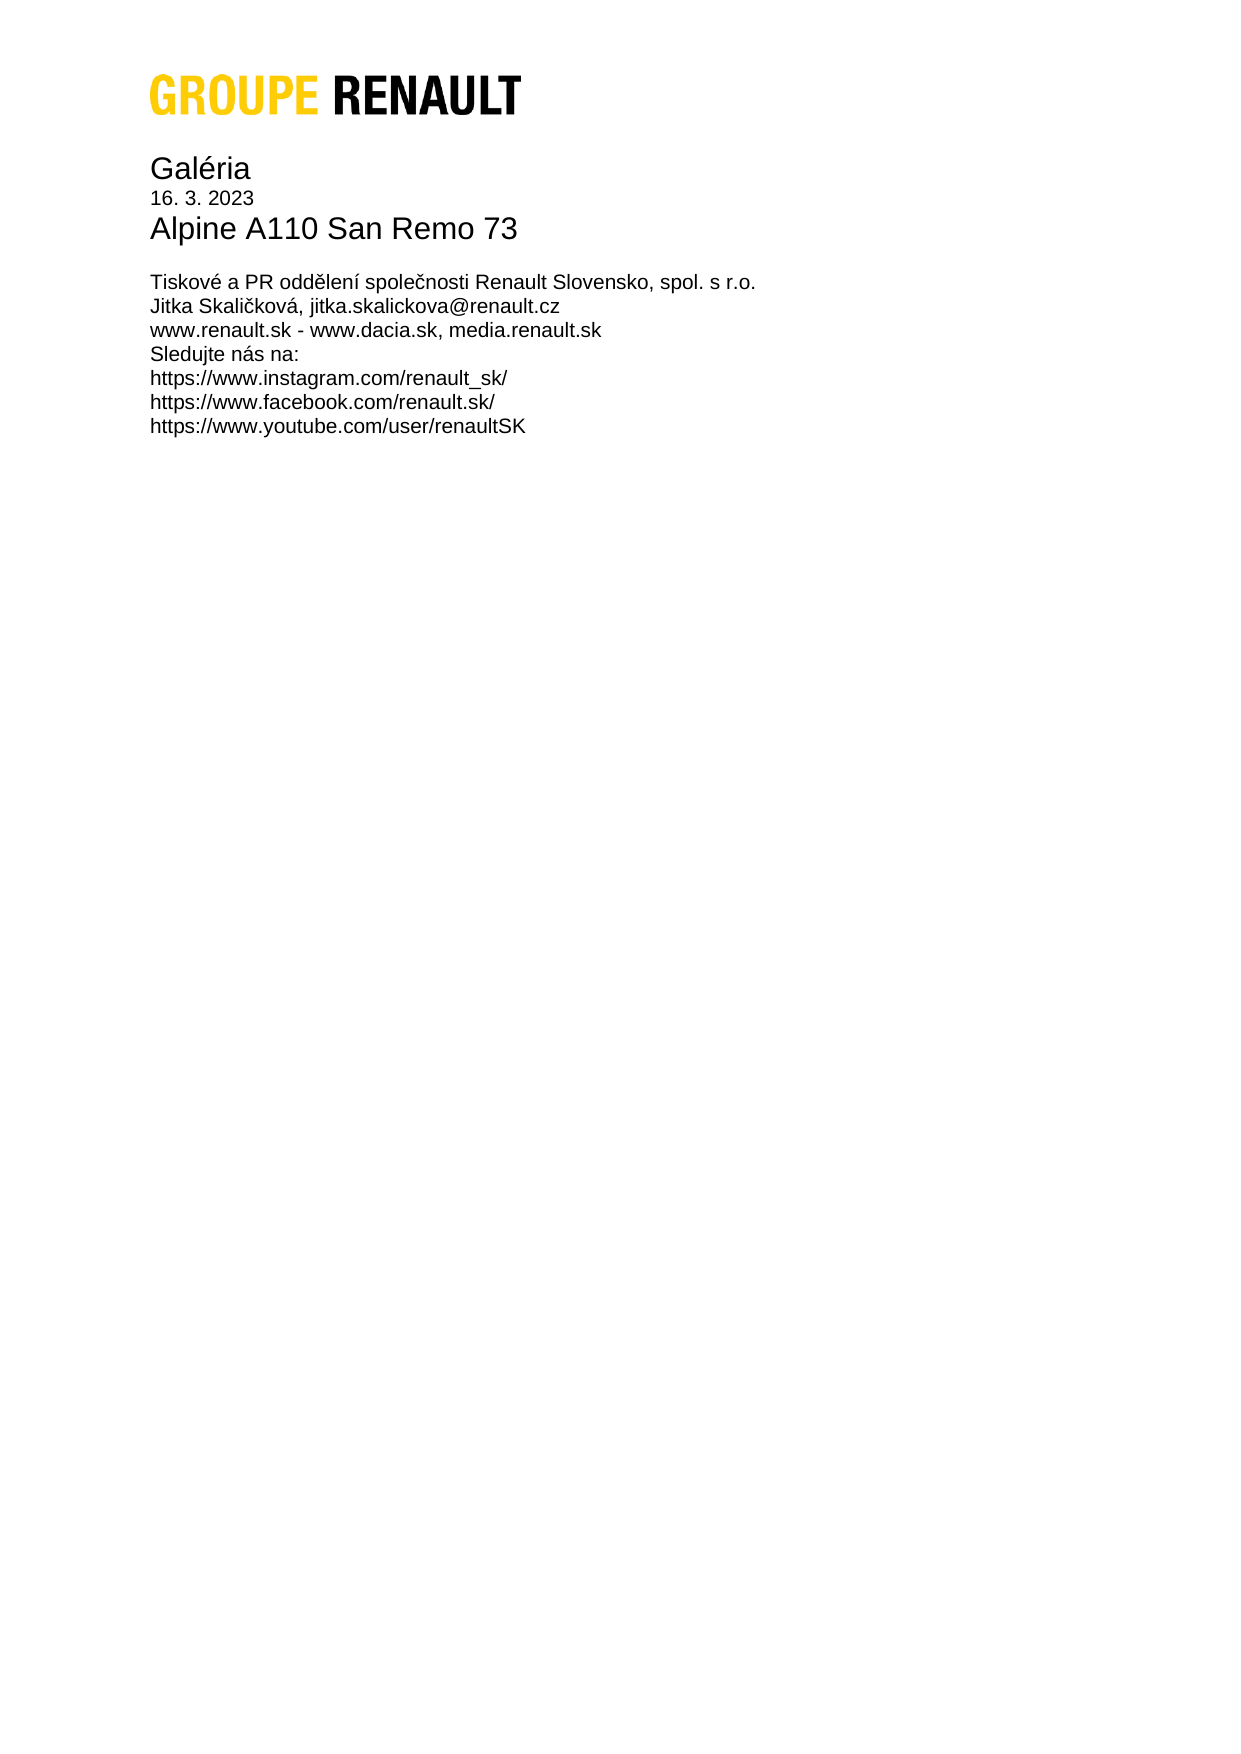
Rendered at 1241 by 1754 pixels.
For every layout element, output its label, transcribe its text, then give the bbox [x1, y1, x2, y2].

picture [150, 74, 521, 115]
text Tiskové a PR oddělení společnosti Renault Slovensko, spol. s r.o.Jitka Skaličková, jitka.skalickova@renault.czwww.renault.sk - www.dacia.sk, media.renault.skSledujte nás na:https://www.instagram.com/renault_sk/https://www.facebook.com/renault.sk/https://www.youtube.com/user/renaultSK [150, 270, 1090, 437]
text Galéria [150, 150, 1090, 186]
text Alpine A110 San Remo 73 [150, 210, 1090, 246]
text 16. 3. 2023 [150, 186, 1090, 210]
